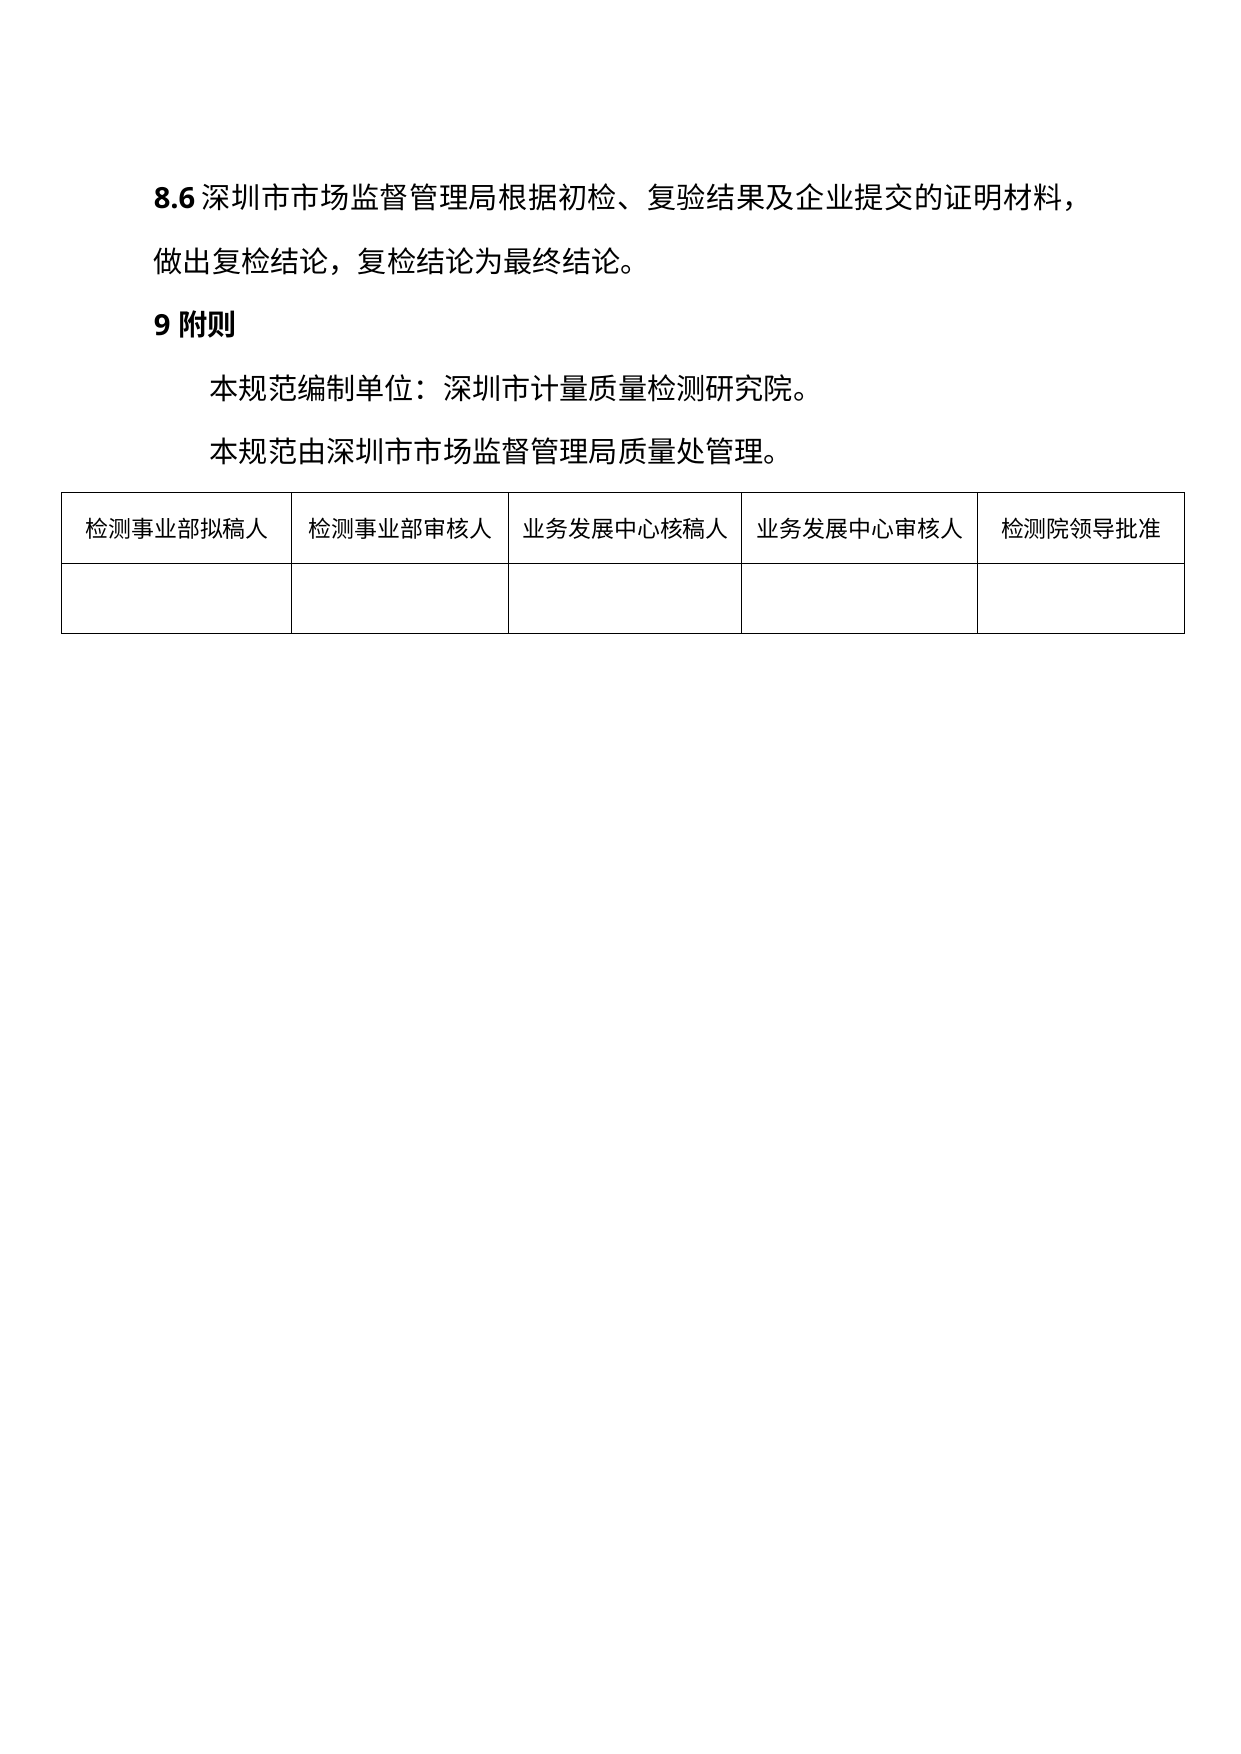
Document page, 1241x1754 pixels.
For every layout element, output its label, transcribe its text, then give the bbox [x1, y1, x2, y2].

table_header 检测院领导批准 [978, 493, 1184, 562]
table_cell [292, 564, 508, 633]
table_cell [509, 564, 741, 633]
table_cell [742, 564, 977, 633]
text 本规范编制单位：深圳市计量质量检测研究院。 [153, 365, 1093, 408]
table_header 检测事业部拟稿人 [62, 493, 291, 562]
table_header 检测事业部审核人 [292, 493, 508, 562]
text 8.6深圳市市场监督管理局根据初检、复验结果及企业提交的证明材料，做出复检结论，复检结论为最终结论。 [153, 175, 1093, 281]
table_cell [62, 564, 291, 633]
text 9 附则 [153, 302, 1093, 344]
table_header 业务发展中心审核人 [742, 493, 977, 562]
table_header 业务发展中心核稿人 [509, 493, 741, 562]
text 本规范由深圳市市场监督管理局质量处管理。 [153, 429, 1093, 471]
table_cell [978, 564, 1184, 633]
